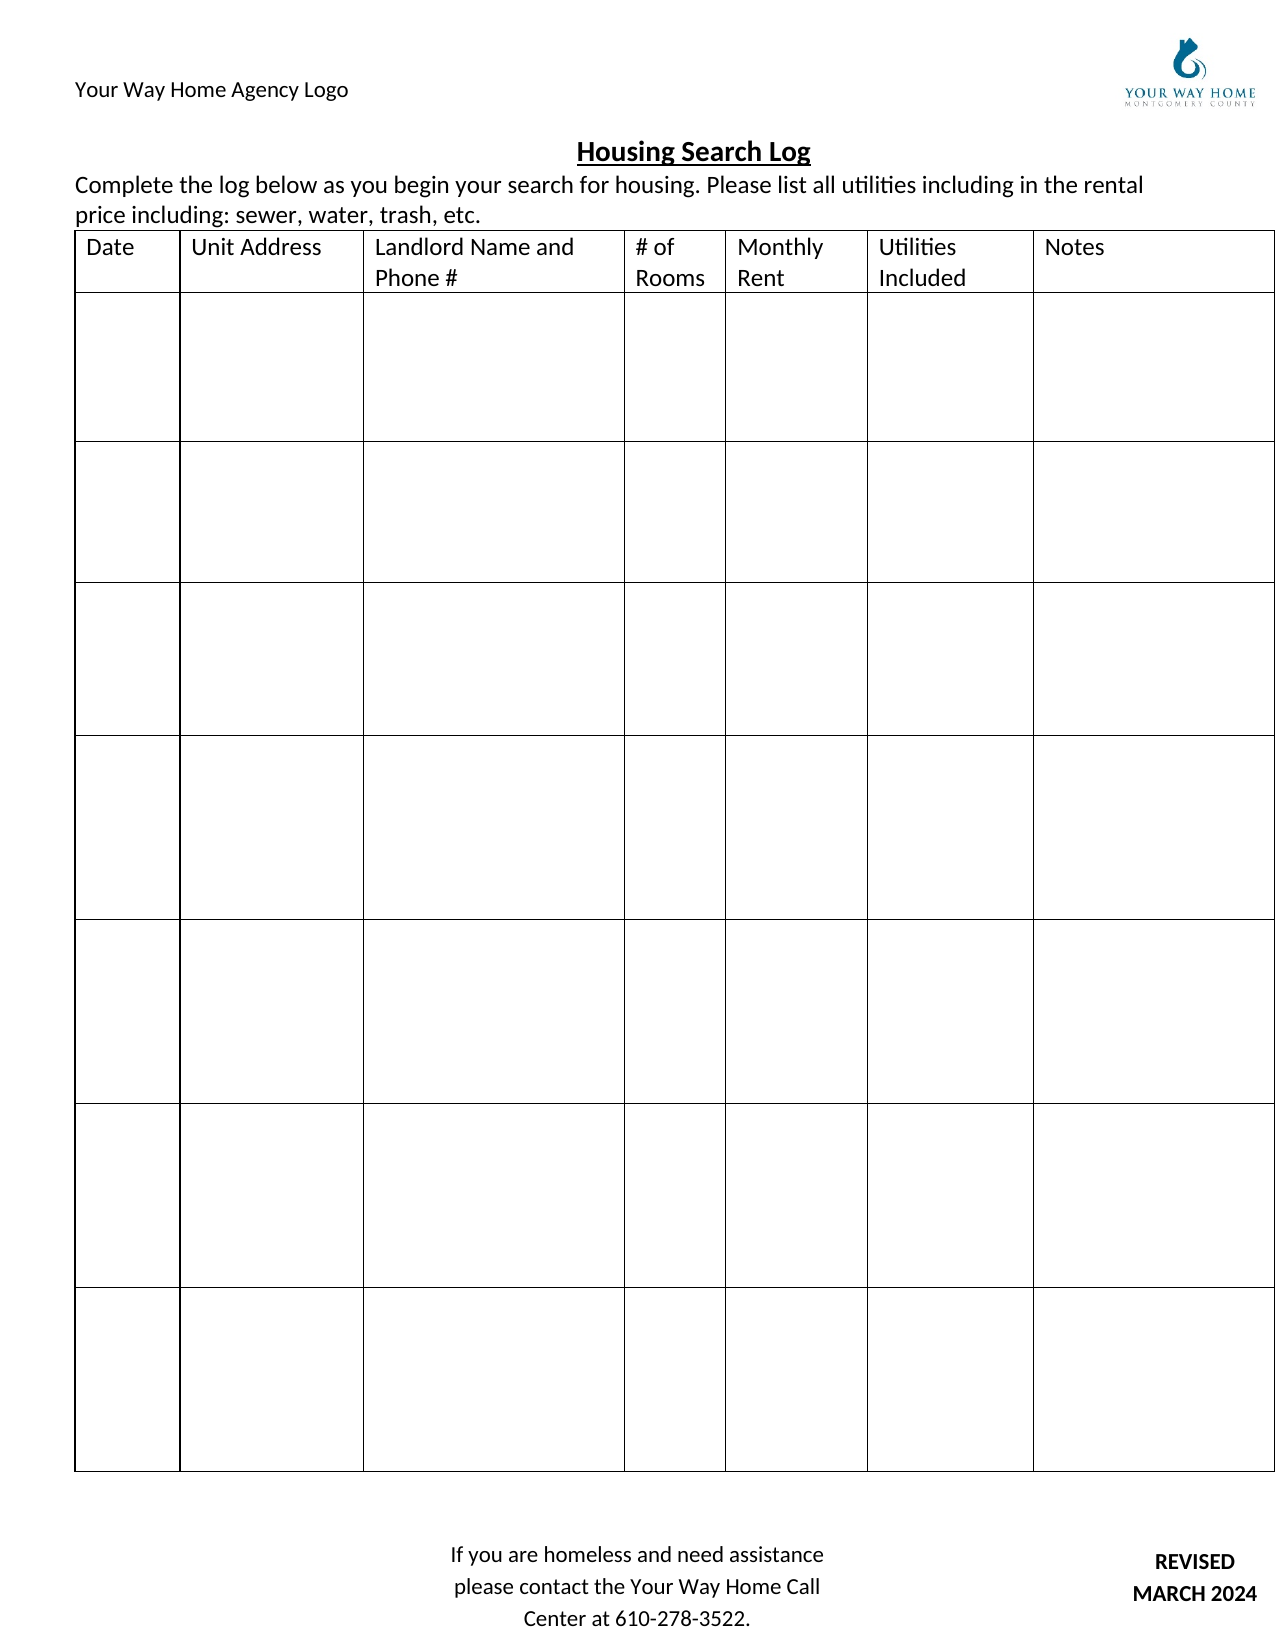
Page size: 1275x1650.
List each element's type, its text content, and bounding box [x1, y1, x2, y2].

table_cell [868, 583, 1033, 734]
table_cell [364, 1104, 624, 1287]
table_cell [364, 736, 624, 919]
text Complete the log below as you begin your search for housing. Please list all utilities including in the rental price including: sewer, water, trash, etc. [75, 169, 1200, 230]
table_header Landlord Name and Phone # [364, 231, 624, 292]
table_header Monthly Rent [726, 231, 867, 292]
table_cell [625, 1288, 725, 1471]
table_cell [76, 1288, 179, 1471]
table_cell [181, 920, 363, 1103]
table_cell [181, 583, 363, 734]
text Housing Search Log [225, 133, 1200, 169]
table_cell [868, 736, 1033, 919]
table_cell [1034, 736, 1274, 919]
table_cell [726, 293, 867, 441]
table_cell [181, 1104, 363, 1287]
table_cell [181, 736, 363, 919]
table_cell [726, 920, 867, 1103]
picture [1104, 0, 1273, 141]
table_cell [364, 1288, 624, 1471]
table_cell [625, 293, 725, 441]
table_cell [364, 920, 624, 1103]
table_cell [364, 583, 624, 734]
table_header Utilities Included [868, 231, 1033, 292]
table_header Unit Address [181, 231, 363, 292]
table_cell [625, 442, 725, 582]
table_cell [726, 583, 867, 734]
table_cell [868, 293, 1033, 441]
table_cell [726, 1288, 867, 1471]
table_cell [76, 442, 179, 582]
table_cell [1034, 920, 1274, 1103]
table_header Date [76, 231, 179, 292]
table_cell [76, 1104, 179, 1287]
table_header # of Rooms [625, 231, 725, 292]
table_cell [76, 293, 179, 441]
table_cell [76, 583, 179, 734]
table_cell [364, 293, 624, 441]
table_cell [1034, 1104, 1274, 1287]
table_cell [868, 442, 1033, 582]
table_header Notes [1034, 231, 1274, 292]
table_cell [181, 1288, 363, 1471]
table_cell [625, 583, 725, 734]
table_cell [364, 442, 624, 582]
table_cell [1034, 442, 1274, 582]
table_cell [1034, 1288, 1274, 1471]
table_cell [868, 1288, 1033, 1471]
table_cell [726, 442, 867, 582]
table_cell [76, 920, 179, 1103]
table_cell [1034, 293, 1274, 441]
table_cell [868, 920, 1033, 1103]
table_cell [625, 736, 725, 919]
table_cell [181, 442, 363, 582]
table_cell [625, 1104, 725, 1287]
table_cell [726, 736, 867, 919]
table_cell [625, 920, 725, 1103]
table_cell [868, 1104, 1033, 1287]
table_cell [726, 1104, 867, 1287]
table_cell [1034, 583, 1274, 734]
table_cell [181, 293, 363, 441]
table_cell [76, 736, 179, 919]
